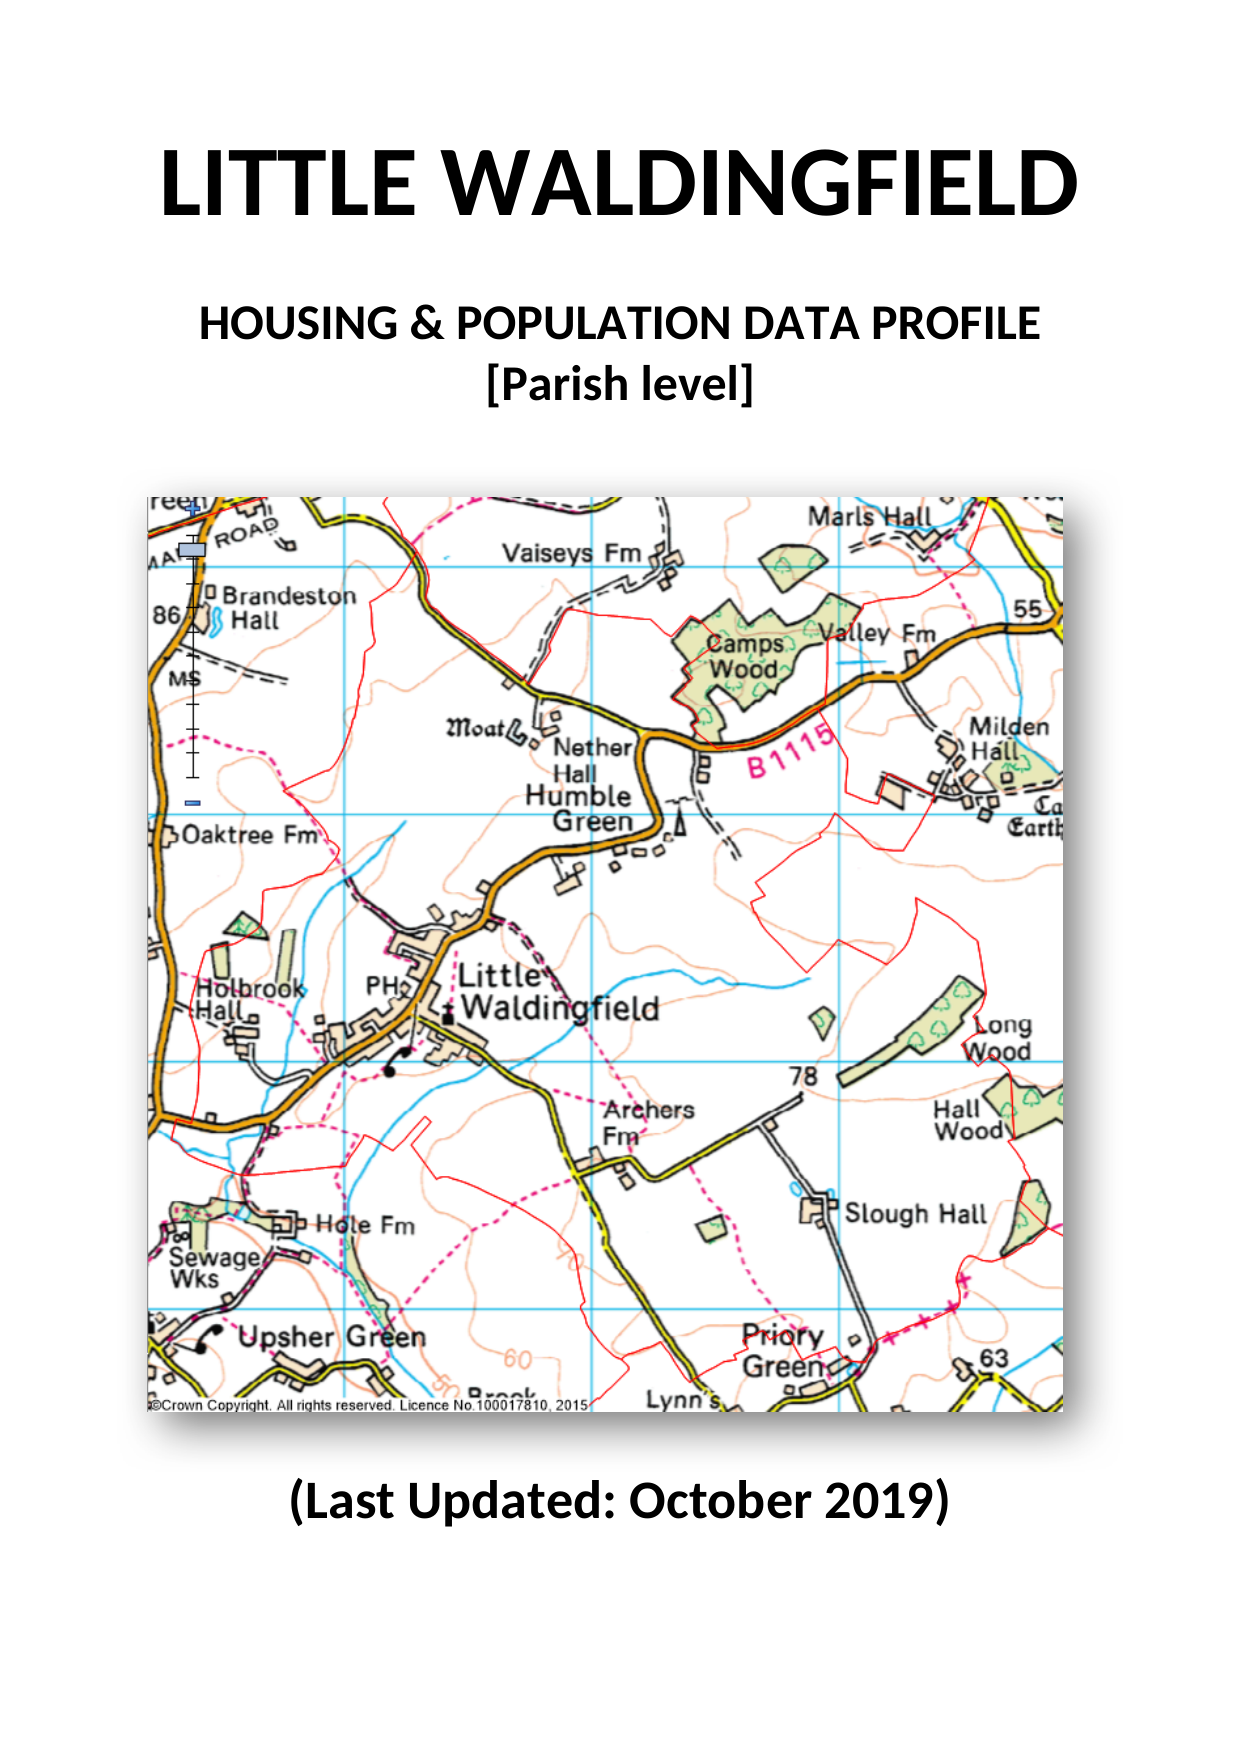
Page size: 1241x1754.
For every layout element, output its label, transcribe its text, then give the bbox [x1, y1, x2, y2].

picture [147, 497, 1063, 1412]
text (Last Updated: October 2019) [118, 1466, 1122, 1532]
text [Parish level] [118, 352, 1122, 413]
text HOUSING & POPULATION DATA PROFILE [118, 291, 1122, 352]
text LITTLE WALDINGFIELD [118, 118, 1122, 240]
